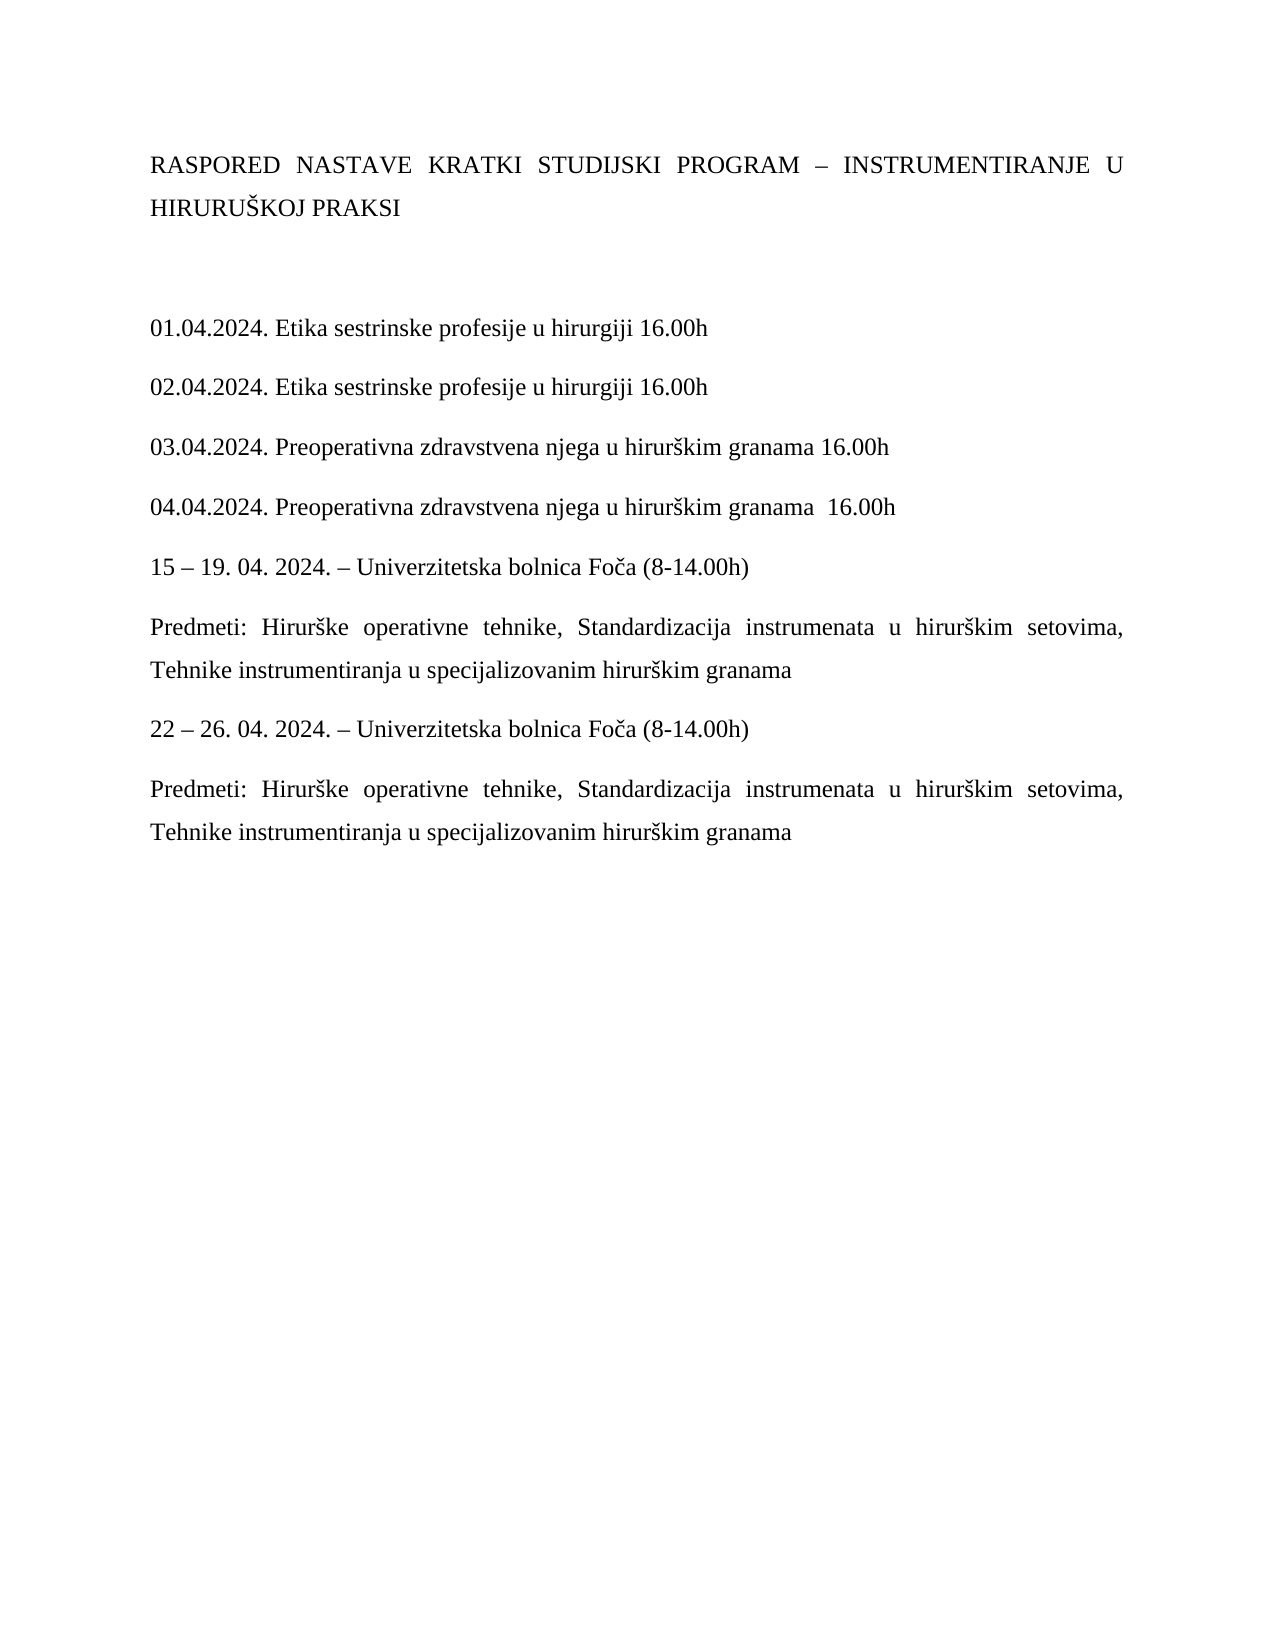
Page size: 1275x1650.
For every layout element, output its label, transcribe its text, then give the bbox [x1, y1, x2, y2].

text Predmeti: Hirurške operativne tehnike, Standardizacija instrumenata u hirurškim setovima, Tehnike instrumentiranja u specijalizovanim hirurškim granama [150, 612, 1125, 683]
text 03.04.2024. Preoperativna zdravstvena njega u hirurškim granama 16.00h [150, 432, 1125, 461]
text 01.04.2024. Etika sestrinske profesije u hirurgiji 16.00h [150, 313, 1125, 341]
text 15 – 19. 04. 2024. – Univerzitetska bolnica Foča (8-14.00h) [150, 552, 1125, 581]
text Predmeti: Hirurške operativne tehnike, Standardizacija instrumenata u hirurškim setovima, Tehnike instrumentiranja u specijalizovanim hirurškim granama [150, 774, 1125, 846]
text 04.04.2024. Preoperativna zdravstvena njega u hirurškim granama 16.00h [150, 492, 1125, 521]
text 22 – 26. 04. 2024. – Univerzitetska bolnica Foča (8-14.00h) [150, 714, 1125, 743]
text 02.04.2024. Etika sestrinske profesije u hirurgiji 16.00h [150, 372, 1125, 401]
text RASPORED NASTAVE KRATKI STUDIJSKI PROGRAM – INSTRUMENTIRANJE U HIRURUŠKOJ PRAKSI [150, 150, 1125, 222]
